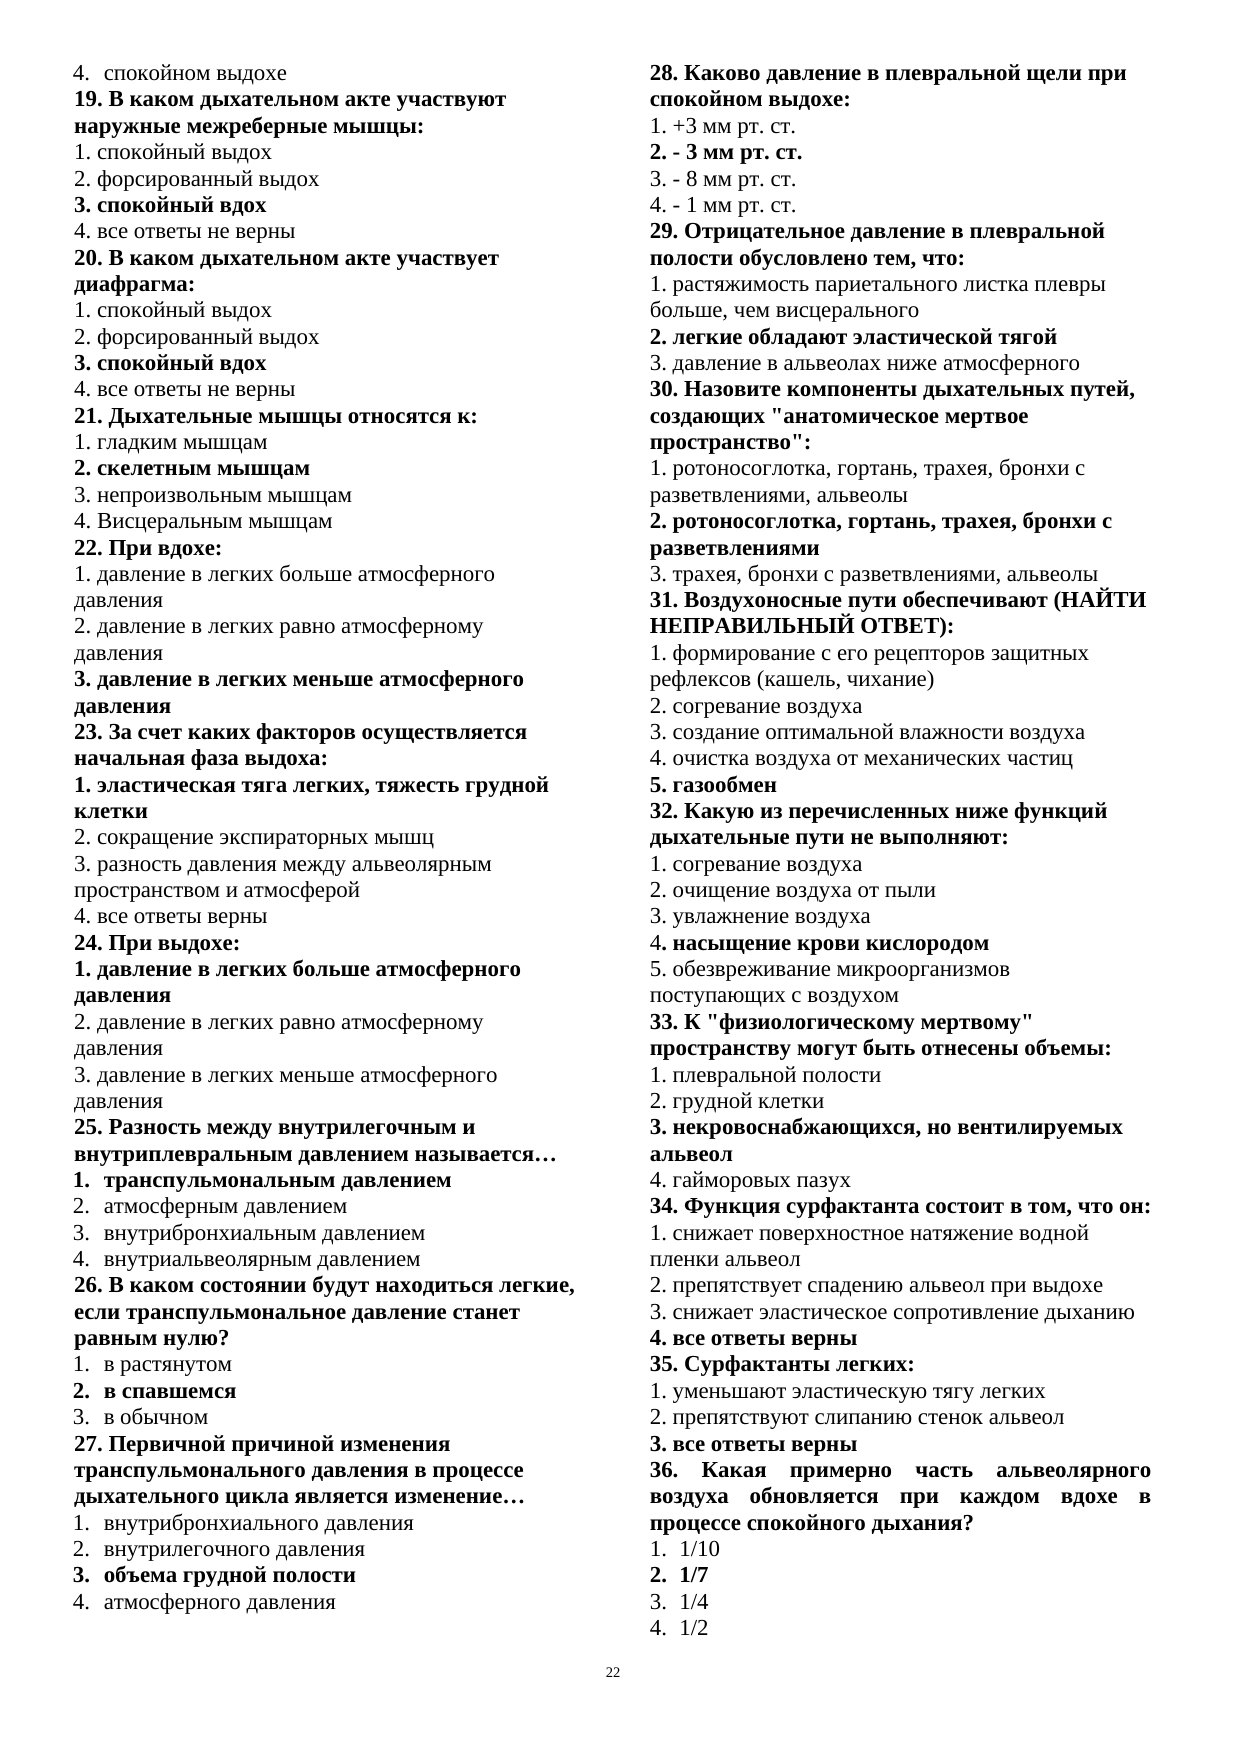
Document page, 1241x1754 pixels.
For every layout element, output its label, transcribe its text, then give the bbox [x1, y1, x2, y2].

text 2. препятствуют слипанию стенок альвеол [649, 1403, 1152, 1429]
text 3. спокойный вдох [74, 191, 576, 217]
list внутрибронхиальным давлением [73, 1219, 576, 1245]
text 32. Какую из перечисленных ниже функций дыхательные пути не выполняют: [649, 797, 1152, 850]
text 2. препятствует спадению альвеол при выдохе [649, 1271, 1152, 1298]
text 3. давление в легких меньше атмосферного давления [74, 1061, 576, 1113]
text 5. газообмен [649, 771, 1152, 797]
text 25. Разность между внутрилегочным и внутриплевральным давлением называется… [74, 1113, 576, 1166]
text 3. все ответы верны [649, 1429, 1152, 1456]
text 3. создание оптимальной влажности воздуха [649, 718, 1152, 744]
text 1. растяжимость париетального листка плевры больше, чем висцерального [649, 270, 1152, 323]
text 4. - рт. ст. [649, 191, 1152, 217]
text 31. Воздухоносные пути обеспечивают (НАЙТИ НЕПРАВИЛЬНЫЙ ОТВЕТ): [649, 586, 1152, 639]
text 4. очистка воздуха от механических частиц [649, 744, 1152, 771]
text 3. трахея, бронхи с разветвлениями, альвеолы [649, 560, 1152, 586]
text 3. непроизвольным мышцам [74, 481, 576, 507]
text 2. согревание воздуха [649, 692, 1152, 718]
list транспульмональным давлением [73, 1166, 576, 1192]
list 1/4 [649, 1588, 1152, 1614]
text 2. - рт. ст. [649, 138, 1152, 164]
text 1. согревание воздуха [649, 850, 1152, 876]
text 30. Назовите компоненты дыхательных путей, создающих "анатомическое мертвое пространство": [649, 375, 1152, 454]
text 34. Функция сурфактанта состоит в том, что он: [649, 1192, 1152, 1219]
text 2. форсированный выдох [74, 164, 576, 191]
text 3. разность давления между альвеолярным пространством и атмосферой [74, 850, 576, 902]
text 21. Дыхательные мышцы относятся к: [74, 402, 576, 428]
text 2. ротоносоглотка, гортань, трахея, бронхи с разветвлениями [649, 507, 1152, 560]
text 35. Сурфактанты легких: [649, 1351, 1152, 1377]
list в растянутом [73, 1351, 576, 1377]
text 1. спокойный выдох [74, 138, 576, 164]
text 4. насыщение крови кислородом [649, 929, 1152, 955]
list в обычном [73, 1403, 576, 1429]
text 27. Первичной причиной изменения транспульмонального давления в процессе дыхательного цикла является изменение… [74, 1429, 576, 1509]
text 1. ротоносоглотка, гортань, трахея, бронхи с разветвлениями, альвеолы [649, 454, 1152, 507]
list 1/2 [649, 1614, 1152, 1640]
text 4. гайморовых пазух [649, 1166, 1152, 1192]
text 3. спокойный вдох [74, 349, 576, 375]
list в спавшемся [73, 1377, 576, 1403]
text 1. давление в легких больше атмосферного давления [74, 560, 576, 613]
text 28. Каково давление в плевральной щели при спокойном выдохе: [649, 59, 1152, 112]
text 1. спокойный выдох [74, 296, 576, 323]
text 4. все ответы не верны [74, 375, 576, 402]
text 1. + рт. ст. [649, 112, 1152, 138]
text 2. очищение воздуха от пыли [649, 876, 1152, 902]
text 2. грудной клетки [649, 1087, 1152, 1113]
text 24. При выдохе: [74, 929, 576, 955]
text 2. легкие обладают эластической тягой [649, 323, 1152, 349]
list объема грудной полости [73, 1561, 576, 1588]
list внутриальвеолярным давлением [73, 1245, 576, 1271]
text 4. все ответы верны [649, 1324, 1152, 1351]
text 2. сокращение экспираторных мышц [74, 823, 576, 850]
text 4. все ответы верны [74, 902, 576, 929]
text 3. некровоснабжающихся, но вентилируемых альвеол [649, 1113, 1152, 1166]
list 1/7 [649, 1561, 1152, 1588]
text 22. При вдохе: [74, 533, 576, 560]
text 1. плевральной полости [649, 1061, 1152, 1087]
text 3. давление в альвеолах ниже атмосферного [649, 349, 1152, 375]
text 2. форсированный выдох [74, 323, 576, 349]
text 2. давление в легких равно атмосферному давления [74, 613, 576, 665]
text 33. К "физиологическому мертвому" пространству могут быть отнесены объемы: [649, 1008, 1152, 1061]
text 1. эластическая тяга легких, тяжесть грудной клетки [74, 771, 576, 823]
text 1. формирование с его рецепторов защитных рефлексов (кашель, чихание) [649, 639, 1152, 692]
text 1. уменьшают эластическую тягу легких [649, 1377, 1152, 1403]
text 5. обезвреживание микроорганизмов поступающих с воздухом [649, 955, 1152, 1008]
list 1/10 [649, 1535, 1152, 1561]
text 2. давление в легких равно атмосферному давления [74, 1008, 576, 1061]
text 4. Висцеральным мышцам [74, 507, 576, 533]
list спокойном выдохе [73, 59, 576, 86]
text 3. - рт. ст. [649, 164, 1152, 191]
text 36. Какая примерно часть альвеолярного воздуха обновляется при каждом вдохе в процессе спокойного дыхания? [649, 1456, 1152, 1535]
text 1. гладким мышцам [74, 428, 576, 454]
text 2. скелетным мышцам [74, 454, 576, 481]
text 3. снижает эластическое сопротивление дыханию [649, 1298, 1152, 1324]
list внутрибронхиального давления [73, 1509, 576, 1535]
text 3. увлажнение воздуха [649, 902, 1152, 929]
text 4. все ответы не верны [74, 217, 576, 244]
text 1. давление в легких больше атмосферного давления [74, 955, 576, 1008]
list атмосферным давлением [73, 1192, 576, 1219]
text 29. Отрицательное давление в плевральной полости обусловлено тем, что: [649, 217, 1152, 270]
list атмосферного давления [73, 1588, 576, 1614]
text 1. снижает поверхностное натяжение водной пленки альвеол [649, 1219, 1152, 1271]
text 20. В каком дыхательном акте участвует диафрагма: [74, 244, 576, 296]
text 3. давление в легких меньше атмосферного давления [74, 665, 576, 718]
text 26. В каком состоянии будут находиться легкие, если транспульмональное давление станет равным нулю? [74, 1271, 576, 1351]
text 19. В каком дыхательном акте участвуют наружные межреберные мышцы: [74, 86, 576, 138]
text 23. За счет каких факторов осуществляется начальная фаза выдоха: [74, 718, 576, 771]
list внутрилегочного давления [73, 1535, 576, 1561]
